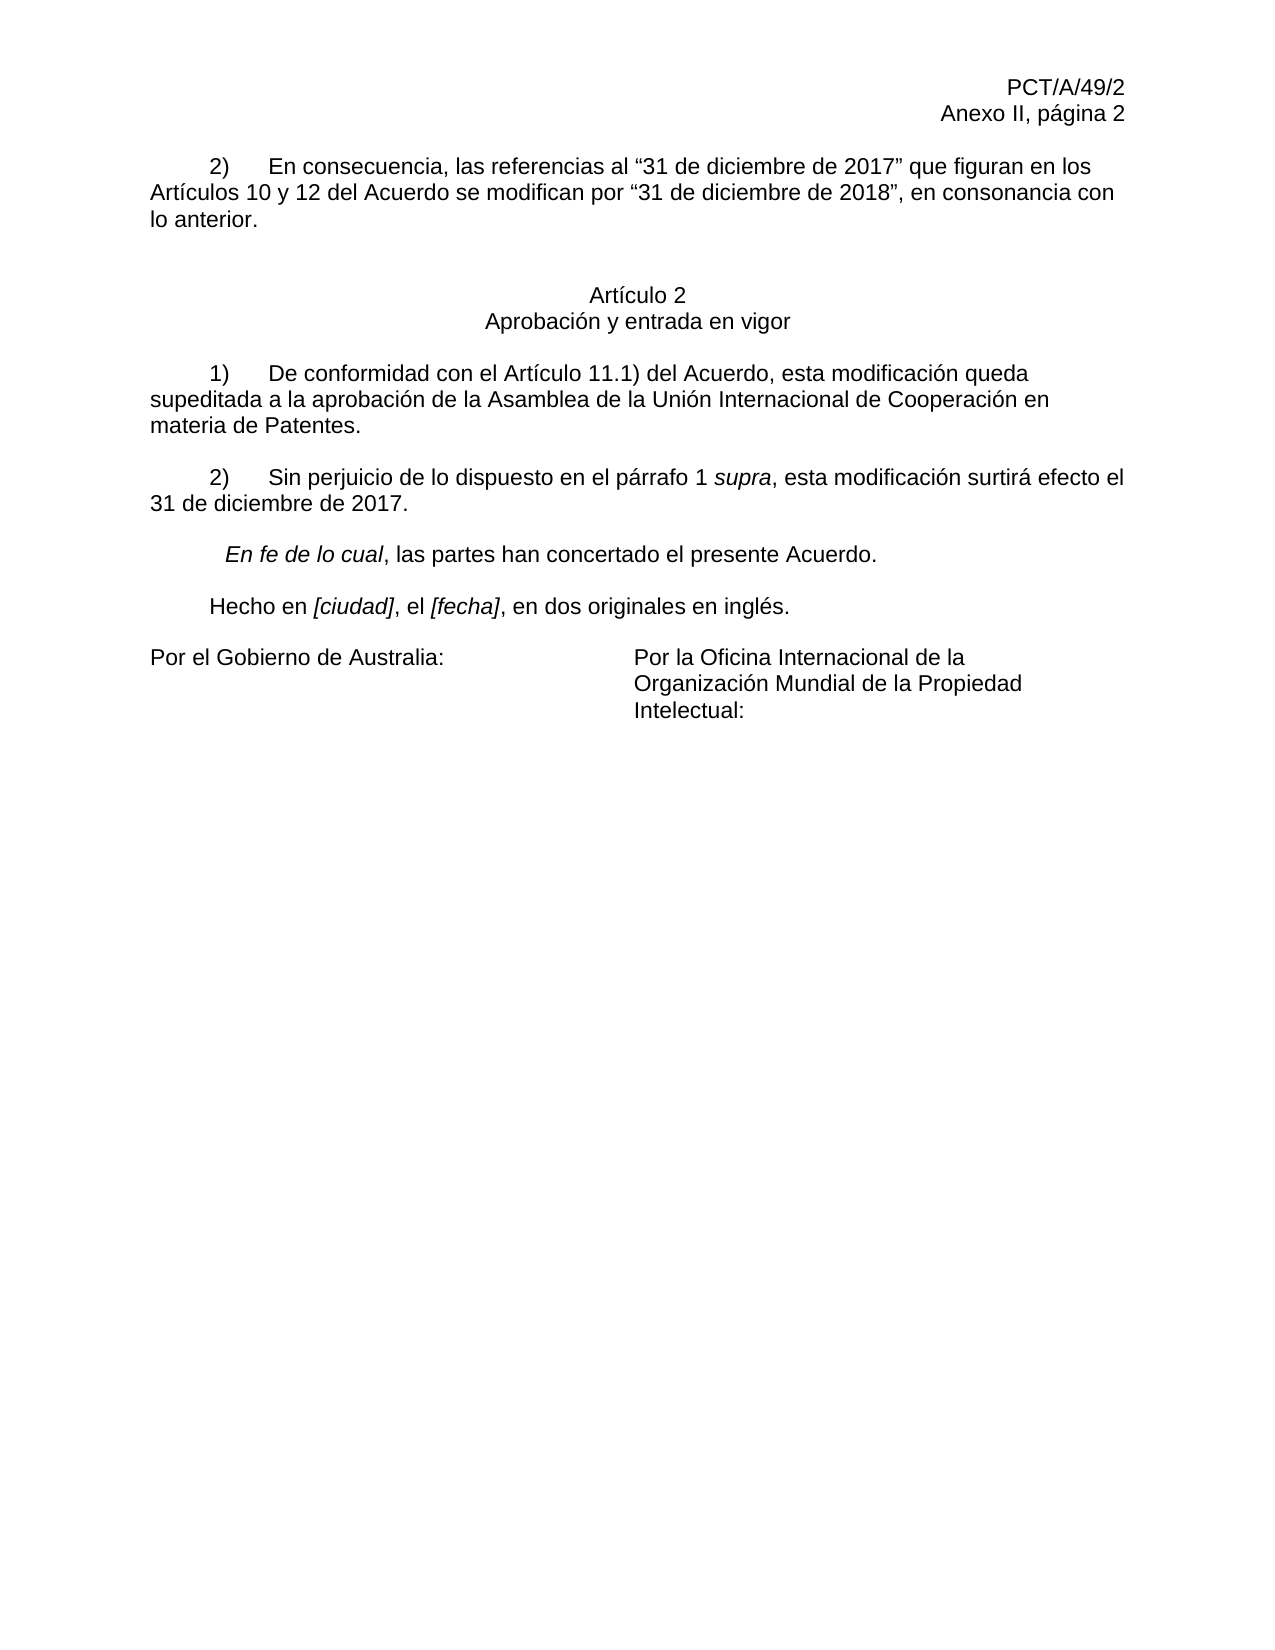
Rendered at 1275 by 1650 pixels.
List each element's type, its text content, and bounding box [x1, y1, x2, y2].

subtitle Artículo 2 Aprobación y entrada en vigor [150, 282, 1125, 334]
text 2) En consecuencia, las referencias al “31 de diciembre de 2017” que figuran en los Artículos 10 y 12 del Acuerdo se modifican por “31 de diciembre de 2018”, en consonancia con lo anterior. [150, 153, 1125, 232]
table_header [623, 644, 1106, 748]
text En fe de lo cual, las partes han concertado el presente Acuerdo. [150, 541, 1125, 568]
text 2) Sin perjuicio de lo dispuesto en el párrafo 1 supra, esta modificación surtirá efecto el 31 de diciembre de 2017. [150, 464, 1125, 516]
text 1) De conformidad con el Artículo 11.1) del Acuerdo, esta modificación queda supeditada a la aprobación de la Asamblea de la Unión Internacional de Cooperación en materia de Patentes. [150, 359, 1125, 439]
text Hecho en [ciudad], el [fecha], en dos originales en inglés. [150, 593, 1125, 619]
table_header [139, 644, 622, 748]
